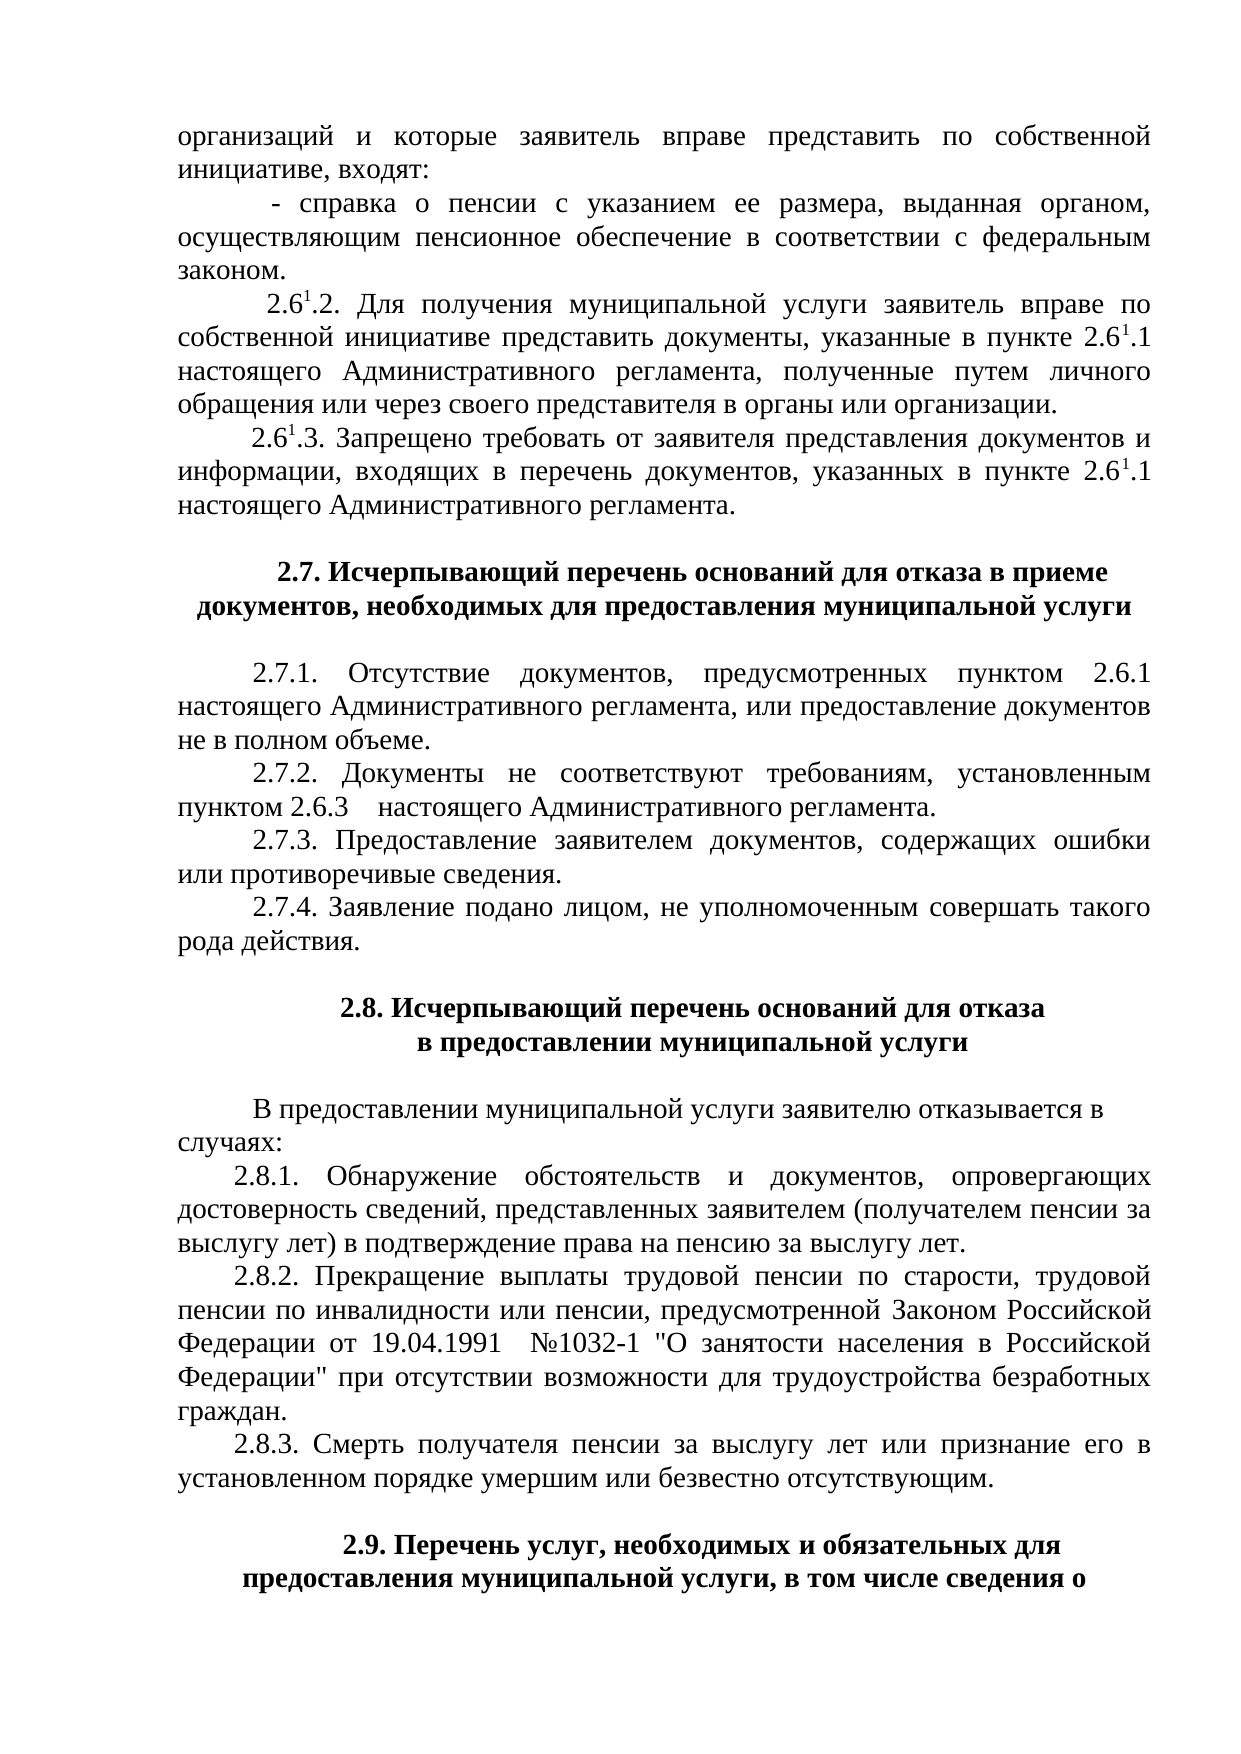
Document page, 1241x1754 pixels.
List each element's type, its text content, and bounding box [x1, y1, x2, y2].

text 2.7.3. Предоставление заявителем документов, содержащих ошибки или противоречивые сведения. [177, 822, 1152, 889]
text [177, 1527, 1152, 1594]
text В предоставлении муниципальной услуги заявителю отказывается в случаях: [177, 1091, 1152, 1158]
text 2.7.2. Документы не соответствуют требованиям, установленным пунктом 2.6.3 настоящего Административного регламента. [177, 755, 1152, 822]
text 2.8.2. Прекращение выплаты трудовой пенсии по старости, трудовой пенсии по инвалидности или пенсии, предусмотренной Законом Российской Федерации от 19.04.1991 №1032-1 "О занятости населения в Российской Федерации" при отсутствии возможности для трудоустройства безработных граждан. [177, 1258, 1152, 1426]
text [177, 118, 1152, 185]
text 2.7. Исчерпывающий перечень оснований для отказа в приеме документов, необходимых для предоставления муниципальной услуги [177, 554, 1152, 621]
text 2.61.2. Для получения муниципальной услуги заявитель вправе по собственной инициативе представить документы, указанные в пункте 2.61.1 настоящего Административного регламента, полученные путем личного обращения или через своего представителя в органы или организации. [177, 286, 1152, 420]
text 2.8.1. Обнаружение обстоятельств и документов, опровергающих достоверность сведений, представленных заявителем (получателем пенсии за выслугу лет) в подтверждение права на пенсию за выслугу лет. [177, 1158, 1152, 1258]
text 2.8. Исчерпывающий перечень оснований для отказа [177, 990, 1152, 1024]
text 2.8.3. Смерть получателя пенсии за выслугу лет или признание его в установленном порядке умершим или безвестно отсутствующим. [177, 1426, 1152, 1493]
text 2.7.1. Отсутствие документов, предусмотренных пунктом 2.6.1 настоящего Административного регламента, или предоставление документов не в полном объеме. [177, 655, 1152, 755]
text 2.7.4. Заявление подано лицом, не уполномоченным совершать такого рода действия. [177, 889, 1152, 957]
text 2.61.3. Запрещено требовать от заявителя представления документов и информации, входящих в перечень документов, указанных в пункте 2.61.1 настоящего Административного регламента. [177, 420, 1152, 521]
text в предоставлении муниципальной услуги [177, 1024, 1152, 1057]
text - справка о пенсии с указанием ее размера, выданная органом, осуществляющим пенсионное обеспечение в соответствии с федеральным законом. [177, 185, 1152, 286]
